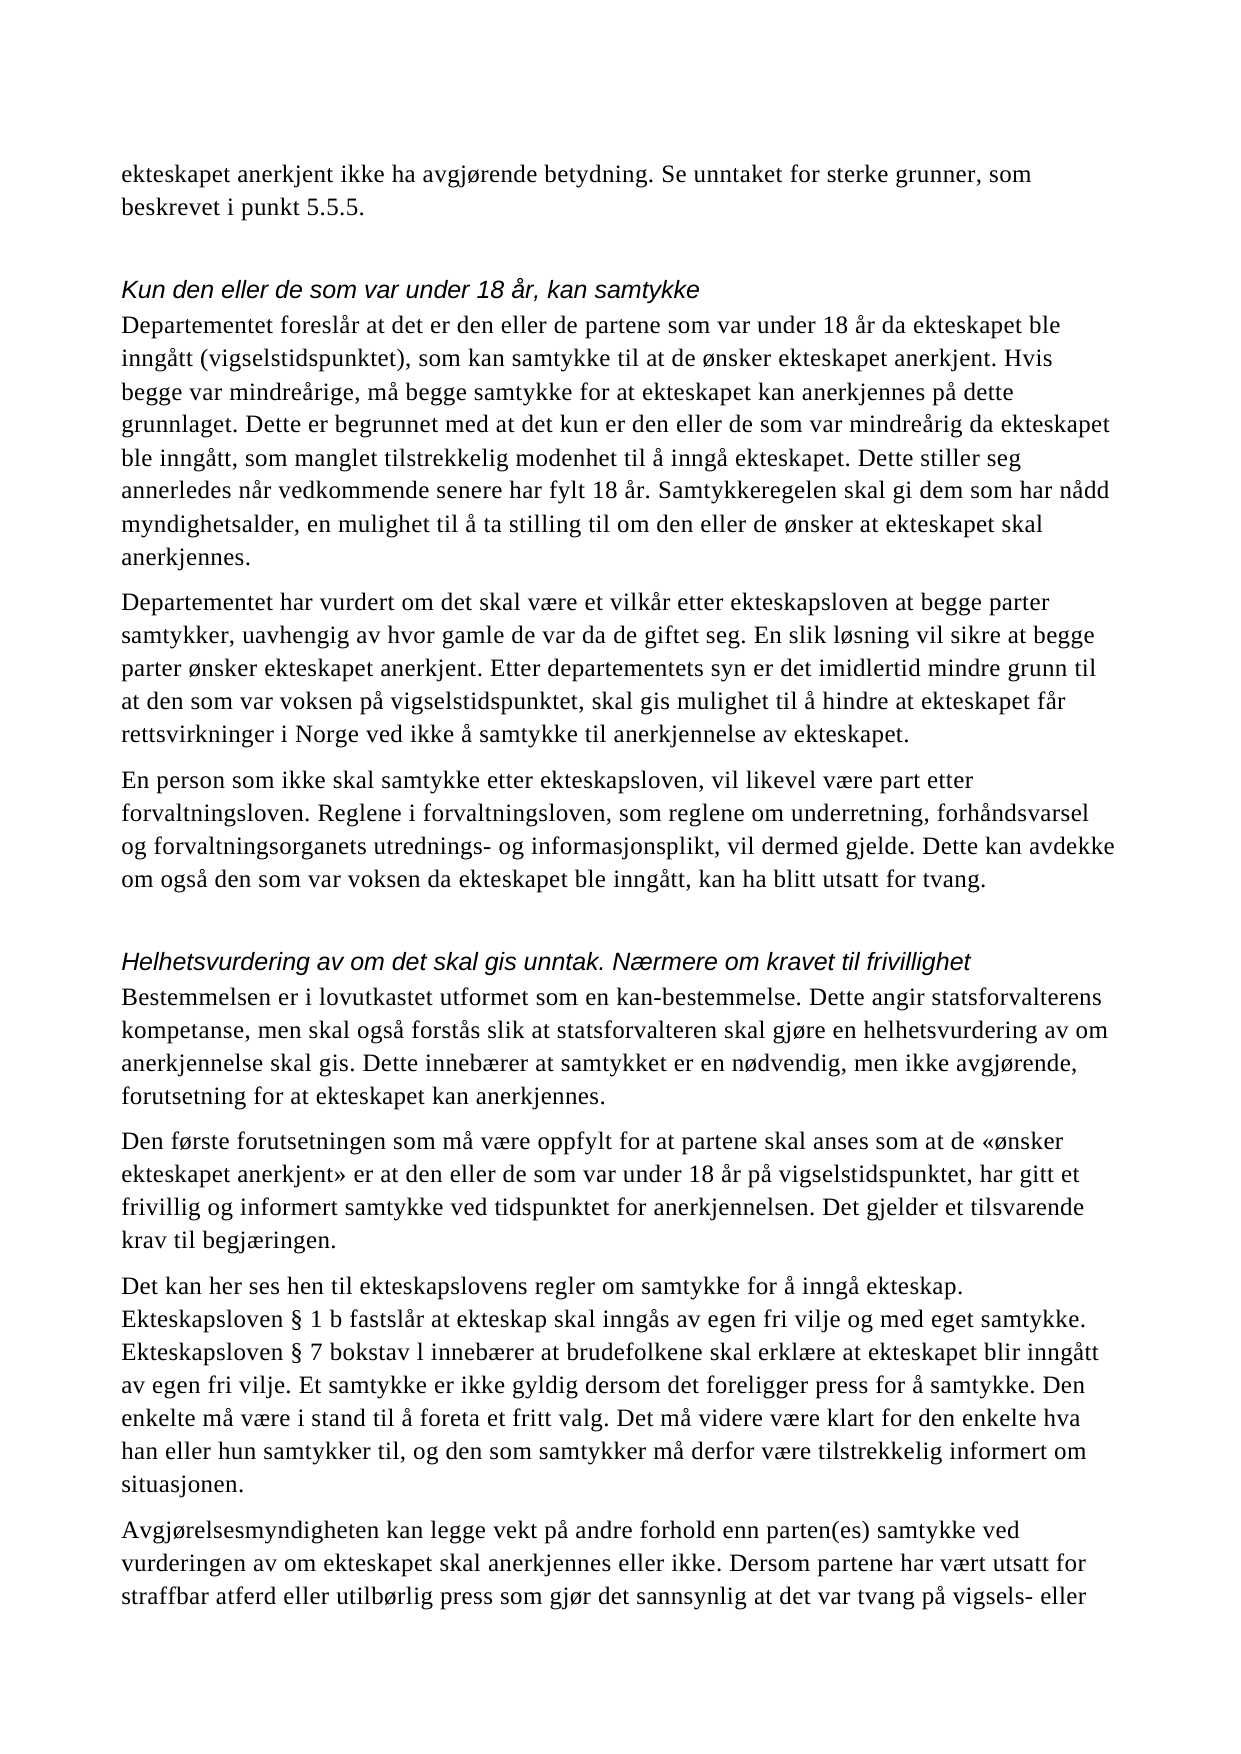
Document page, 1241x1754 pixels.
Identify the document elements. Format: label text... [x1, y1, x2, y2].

text Kun den eller de som var under 18 år, kan samtykke [121, 276, 1119, 304]
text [121, 159, 1119, 221]
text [121, 1515, 1119, 1609]
text Departementet har vurdert om det skal være et vilkår etter ekteskapsloven at begge parter samtykker, uavhengig av hvor gamle de var da de giftet seg. En slik løsning vil sikre at begge parter ønsker ekteskapet anerkjent. Etter departementets syn er det imidlertid mindre grunn til at den som var voksen på vigselstidspunktet, skal gis mulighet til å hindre at ekteskapet får rettsvirkninger i Norge ved ikke å samtykke til anerkjennelse av ekteskapet. [121, 587, 1119, 748]
text En person som ikke skal samtykke etter ekteskapsloven, vil likevel være part etter forvaltningsloven. Reglene i forvaltningsloven, som reglene om underretning, forhåndsvarsel og forvaltningsorganets utrednings- og informasjonsplikt, vil dermed gjelde. Dette kan avdekke om også den som var voksen da ekteskapet ble inngått, kan ha blitt utsatt for tvang. [121, 765, 1119, 893]
text Helhetsvurdering av om det skal gis unntak. Nærmere om kravet til frivillighet [121, 947, 1119, 976]
text Det kan her ses hen til ekteskapslovens regler om samtykke for å inngå ekteskap. Ekteskapsloven § 1 b fastslår at ekteskap skal inngås av egen fri vilje og med eget samtykke. Ekteskapsloven § 7 bokstav l innebærer at brudefolkene skal erklære at ekteskapet blir inngått av egen fri vilje. Et samtykke er ikke gyldig dersom det foreligger press for å samtykke. Den enkelte må være i stand til å foreta et fritt valg. Det må videre være klart for den enkelte hva han eller hun samtykker til, og den som samtykker må derfor være tilstrekkelig informert om situasjonen. [121, 1271, 1119, 1498]
text Den første forutsetningen som må være oppfylt for at partene skal anses som at de «ønsker ekteskapet anerkjent» er at den eller de som var under 18 år på vigselstidspunktet, har gitt et frivillig og informert samtykke ved tidspunktet for anerkjennelsen. Det gjelder et tilsvarende krav til begjæringen. [121, 1126, 1119, 1254]
text Bestemmelsen er i lovutkastet utformet som en kan-bestemmelse. Dette angir statsforvalterens kompetanse, men skal også forstås slik at statsforvalteren skal gjøre en helhetsvurdering av om anerkjennelse skal gis. Dette innebærer at samtykket er en nødvendig, men ikke avgjørende, forutsetning for at ekteskapet kan anerkjennes. [121, 982, 1119, 1110]
text Departementet foreslår at det er den eller de partene som var under 18 år da ekteskapet ble inngått (vigselstidspunktet), som kan samtykke til at de ønsker ekteskapet anerkjent. Hvis begge var mindreårige, må begge samtykke for at ekteskapet kan anerkjennes på dette grunnlaget. Dette er begrunnet med at det kun er den eller de som var mindreårig da ekteskapet ble inngått, som manglet tilstrekkelig modenhet til å inngå ekteskapet. Dette stiller seg annerledes når vedkommende senere har fylt 18 år. Samtykkeregelen skal gi dem som har nådd myndighetsalder, en mulighet til å ta stilling til om den eller de ønsker at ekteskapet skal anerkjennes. [121, 311, 1119, 570]
